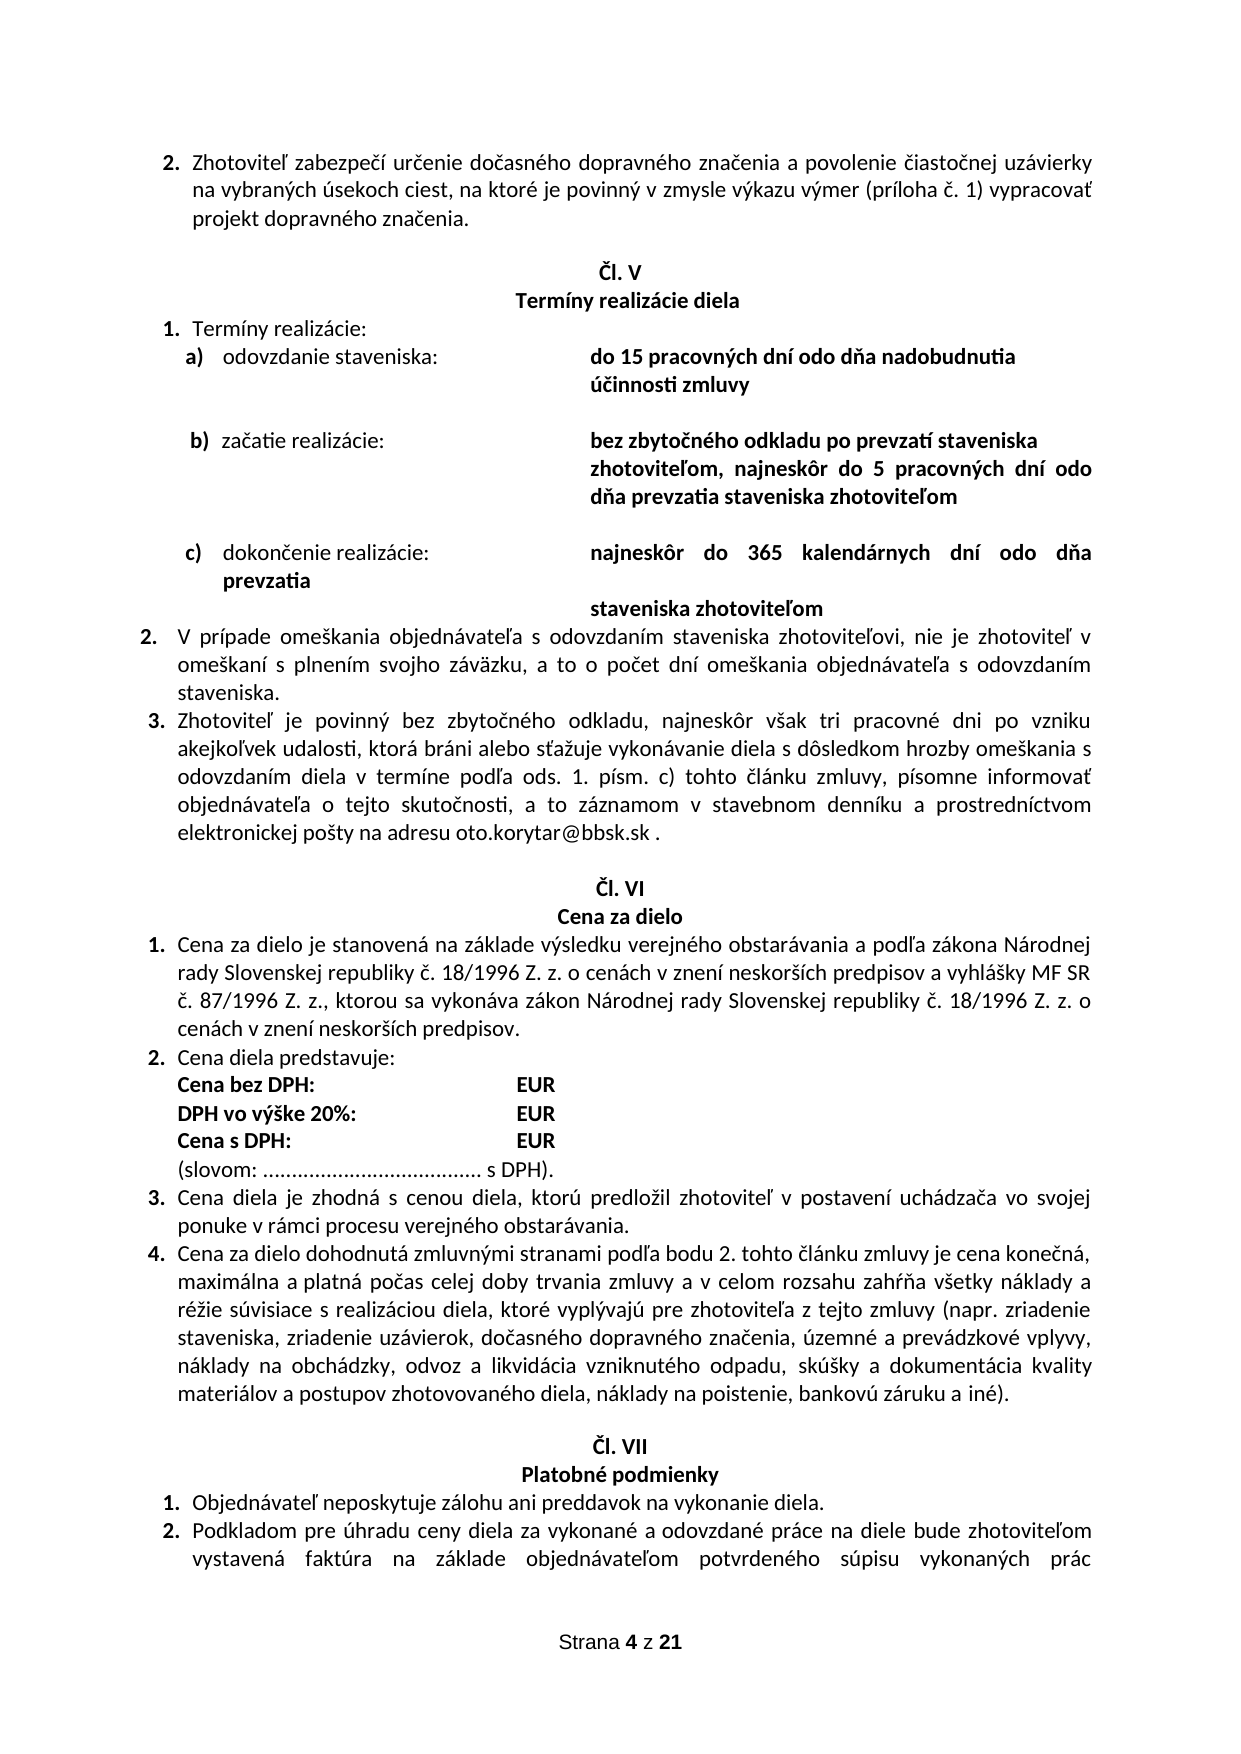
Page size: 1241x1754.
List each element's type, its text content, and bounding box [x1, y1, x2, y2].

list Termíny realizácie: [162, 314, 1093, 342]
list odovzdanie staveniska: do 15 pracovných dní odo dňa nadobudnutia [185, 342, 1093, 370]
list V prípade omeškania objednávateľa s odovzdaním staveniska zhotoviteľovi, nie je zhotoviteľ v omeškaní s plnením svojho záväzku, a to o počet dní omeškania objednávateľa s odovzdaním staveniska. [140, 622, 1093, 706]
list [162, 1516, 1093, 1572]
list začatie realizácie: bez zbytočného odkladu po prevzatí staveniska [190, 426, 1093, 454]
list staveniska zhotoviteľom [227, 594, 1093, 622]
list zhotoviteľom, najneskôr do 5 pracovných dní odo dňa prevzatia staveniska zhotoviteľom [590, 454, 1093, 510]
list Zhotoviteľ je povinný bez zbytočného odkladu, najneskôr však tri pracovné dni po vzniku akejkoľvek udalosti, ktorá bráni alebo sťažuje vykonávanie diela s dôsledkom hrozby omeškania s odovzdaním diela v termíne podľa ods. 1. písm. c) tohto článku zmluvy, písomne informovať objednávateľa o tejto skutočnosti, a to záznamom v stavebnom denníku a prostredníctvom elektronickej pošty na adresu oto.korytar@bbsk.sk . [148, 706, 1093, 846]
text Čl. VII [148, 1432, 1093, 1460]
text Čl. VI [148, 874, 1093, 902]
text účinnosti zmluvy [148, 370, 1093, 398]
list Cena za dielo dohodnutá zmluvnými stranami podľa bodu 2. tohto článku zmluvy je cena konečná, maximálna a platná počas celej doby trvania zmluvy a v celom rozsahu zahŕňa všetky náklady a réžie súvisiace s realizáciou diela, ktoré vyplývajú pre zhotoviteľa z tejto zmluvy (napr. zriadenie staveniska, zriadenie uzávierok, dočasného dopravného značenia, územné a prevádzkové vplyvy, náklady na obchádzky, odvoz a likvidácia vzniknutého odpadu, skúšky a dokumentácia kvality materiálov a postupov zhotovovaného diela, náklady na poistenie, bankovú záruku a iné). [148, 1239, 1093, 1407]
text Platobné podmienky [148, 1460, 1093, 1488]
text Cena bez DPH: EUR [148, 1071, 1093, 1099]
text Cena za dielo [148, 902, 1093, 931]
text DPH vo výške 20%: EUR [148, 1099, 1093, 1127]
list dokončenie realizácie: najneskôr do 365 kalendárnych dní odo dňa prevzatia [185, 538, 1093, 594]
subtitle Termíny realizácie diela [148, 286, 1093, 314]
list Zhotoviteľ zabezpečí určenie dočasného dopravného značenia a povolenie čiastočnej uzávierky na vybraných úsekoch ciest, na ktoré je povinný v zmysle výkazu výmer (príloha č. 1) vypracovať projekt dopravného značenia. [162, 148, 1093, 232]
list Objednávateľ neposkytuje zálohu ani preddavok na vykonanie diela. [162, 1488, 1093, 1516]
list Cena za dielo je stanovená na základe výsledku verejného obstarávania a podľa zákona Národnej rady Slovenskej republiky č. 18/1996 Z. z. o cenách v znení neskorších predpisov a vyhlášky MF SR č. 87/1996 Z. z., ktorou sa vykonáva zákon Národnej rady Slovenskej republiky č. 18/1996 Z. z. o cenách v znení neskorších predpisov. [148, 931, 1093, 1043]
list Cena diela je zhodná s cenou diela, ktorú predložil zhotoviteľ v postavení uchádzača vo svojej ponuke v rámci procesu verejného obstarávania. [148, 1183, 1093, 1239]
text Cena s DPH: EUR [148, 1127, 1093, 1155]
subtitle Čl. V [148, 258, 1093, 286]
list Cena diela predstavuje: [148, 1043, 1093, 1071]
text (slovom: ...................................... s DPH). [148, 1155, 1093, 1183]
